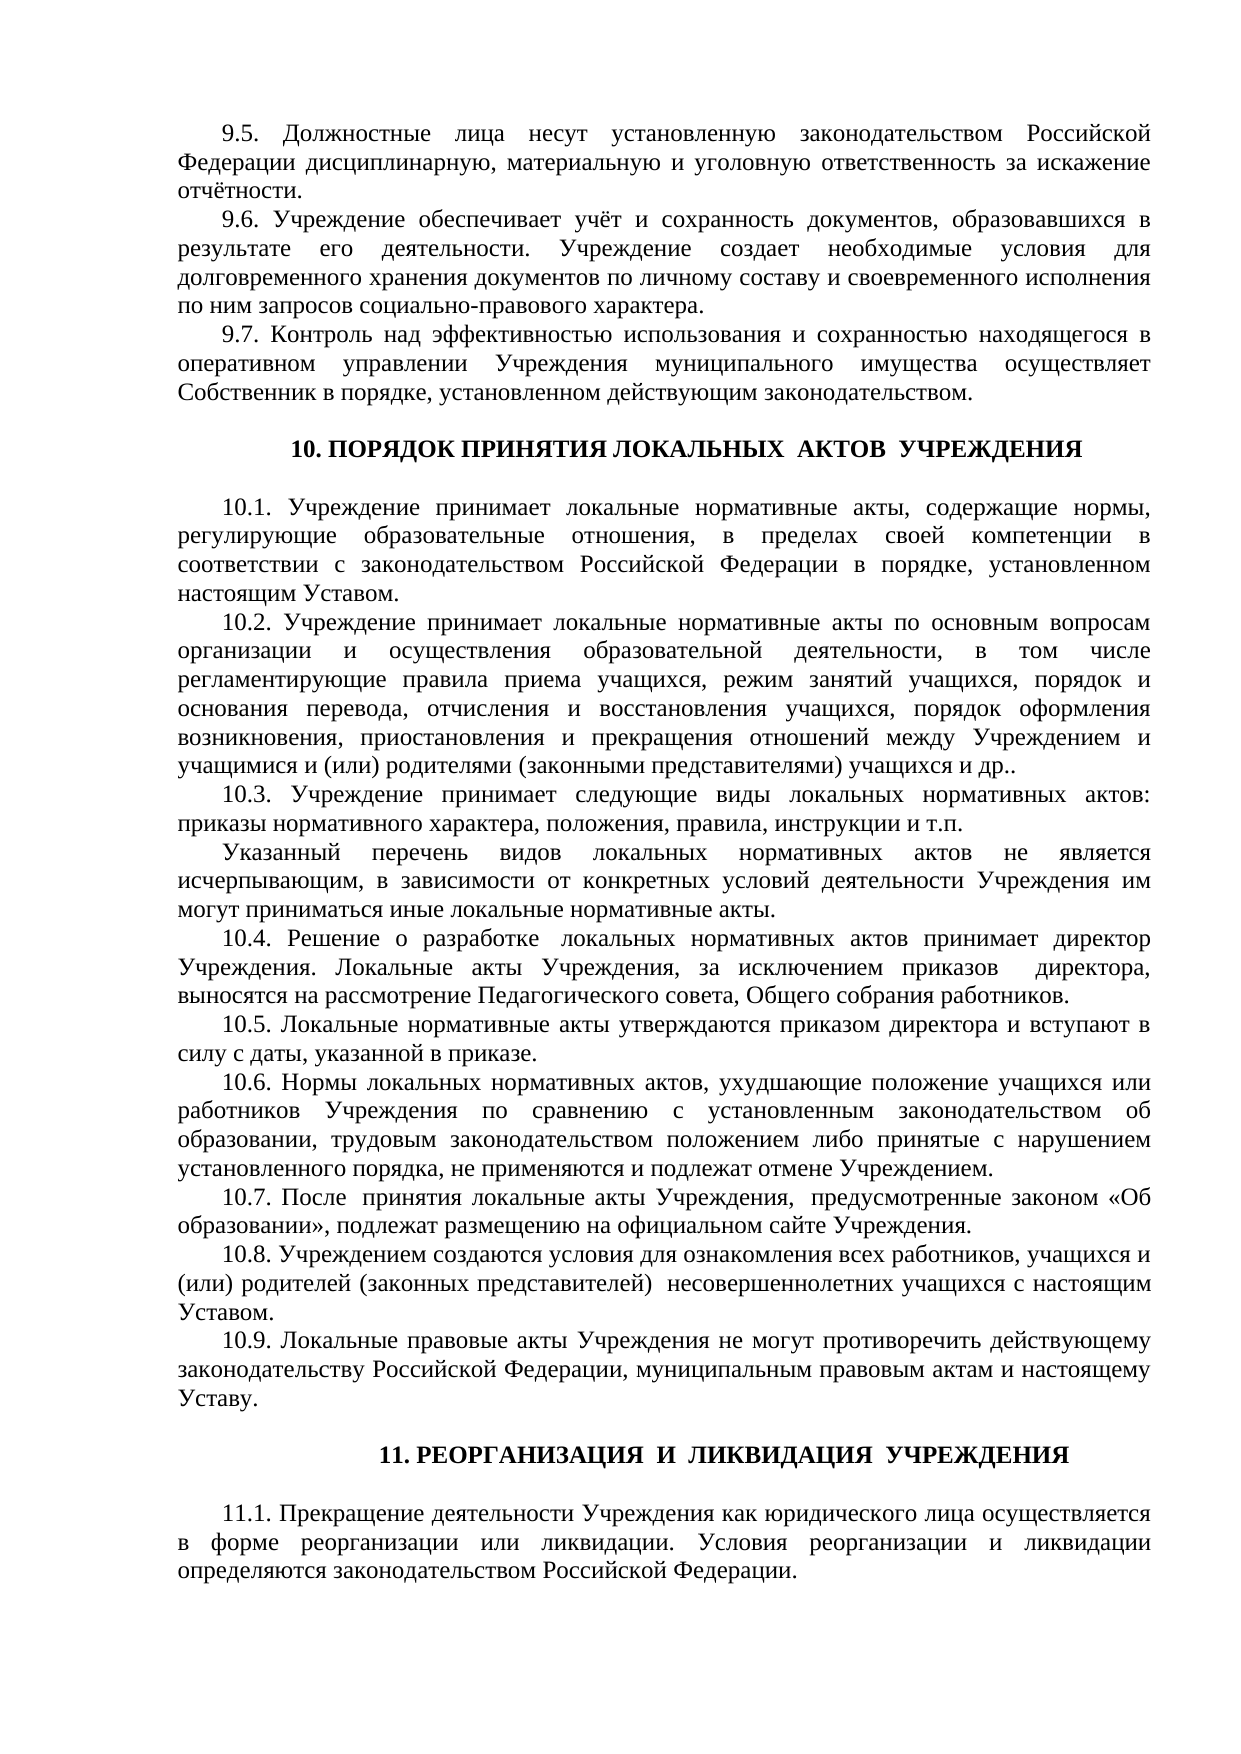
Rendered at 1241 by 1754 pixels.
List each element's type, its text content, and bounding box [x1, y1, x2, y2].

text 10.9. Локальные правовые акты Учреждения не могут противоречить действующему законодательству Российской Федерации, муниципальным правовым актам и настоящему Уставу. [177, 1326, 1152, 1412]
text 10.8. Учреждением создаются условия для ознакомления всех работников, учащихся и (или) родителей (законных представителей) несовершеннолетних учащихся с настоящим Уставом. [177, 1239, 1152, 1326]
text 10.7. После принятия локальные акты Учреждения, предусмотренные законом «Об образовании», подлежат размещению на официальном сайте Учреждения. [177, 1182, 1152, 1239]
text 10.3. Учреждение принимает следующие виды локальных нормативных актов: приказы нормативного характера, положения, правила, инструкции и т.п. [177, 779, 1152, 837]
text 11. РЕОРГАНИЗАЦИЯ И ЛИКВИДАЦИЯ УЧРЕЖДЕНИЯ [252, 1441, 1152, 1469]
text 10.1. Учреждение принимает локальные нормативные акты, содержащие нормы, регулирующие образовательные отношения, в пределах своей компетенции в соответствии с законодательством Российской Федерации в порядке, установленном настоящим Уставом. [177, 492, 1152, 607]
text 11.1. Прекращение деятельности Учреждения как юридического лица осуществляется в форме реорганизации или ликвидации. Условия реорганизации и ликвидации определяются законодательством Российской Федерации. [177, 1498, 1152, 1584]
text 9.7. Контроль над эффективностью использования и сохранностью находящегося в оперативном управлении Учреждения муниципального имущества осуществляет Собственник в порядке, установленном действующим законодательством. [177, 319, 1152, 406]
text Указанный перечень видов локальных нормативных актов не является исчерпывающим, в зависимости от конкретных условий деятельности Учреждения им могут приниматься иные локальные нормативные акты. [177, 837, 1152, 923]
text 9.5. Должностные лица несут установленную законодательством Российской Федерации дисциплинарную, материальную и уголовную ответственность за искажение отчётности. [177, 118, 1152, 204]
text 10.5. Локальные нормативные акты утверждаются приказом директора и вступают в силу с даты, указанной в приказе. [177, 1009, 1152, 1067]
text 9.6. Учреждение обеспечивает учёт и сохранность документов, образовавшихся в результате его деятельности. Учреждение создает необходимые условия для долговременного хранения документов по личному составу и своевременного исполнения по ним запросов социально-правового характера. [177, 204, 1152, 319]
text 10. ПОРЯДОК ПРИНЯТИЯ ЛОКАЛЬНЫХ АКТОВ УЧРЕЖДЕНИЯ [177, 434, 1152, 463]
text 10.2. Учреждение принимает локальные нормативные акты по основным вопросам организации и осуществления образовательной деятельности, в том числе регламентирующие правила приема учащихся, режим занятий учащихся, порядок и основания перевода, отчисления и восстановления учащихся, порядок оформления возникновения, приостановления и прекращения отношений между Учреждением и учащимися и (или) родителями (законными представителями) учащихся и др.. [177, 607, 1152, 779]
text 10.4. Решение о разработке локальных нормативных актов принимает директор Учреждения. Локальные акты Учреждения, за исключением приказов директора, выносятся на рассмотрение Педагогического совета, Общего собрания работников. [177, 923, 1152, 1009]
text 10.6. Нормы локальных нормативных актов, ухудшающие положение учащихся или работников Учреждения по сравнению с установленным законодательством об образовании, трудовым законодательством положением либо принятые с нарушением установленного порядка, не применяются и подлежат отмене Учреждением. [177, 1067, 1152, 1182]
